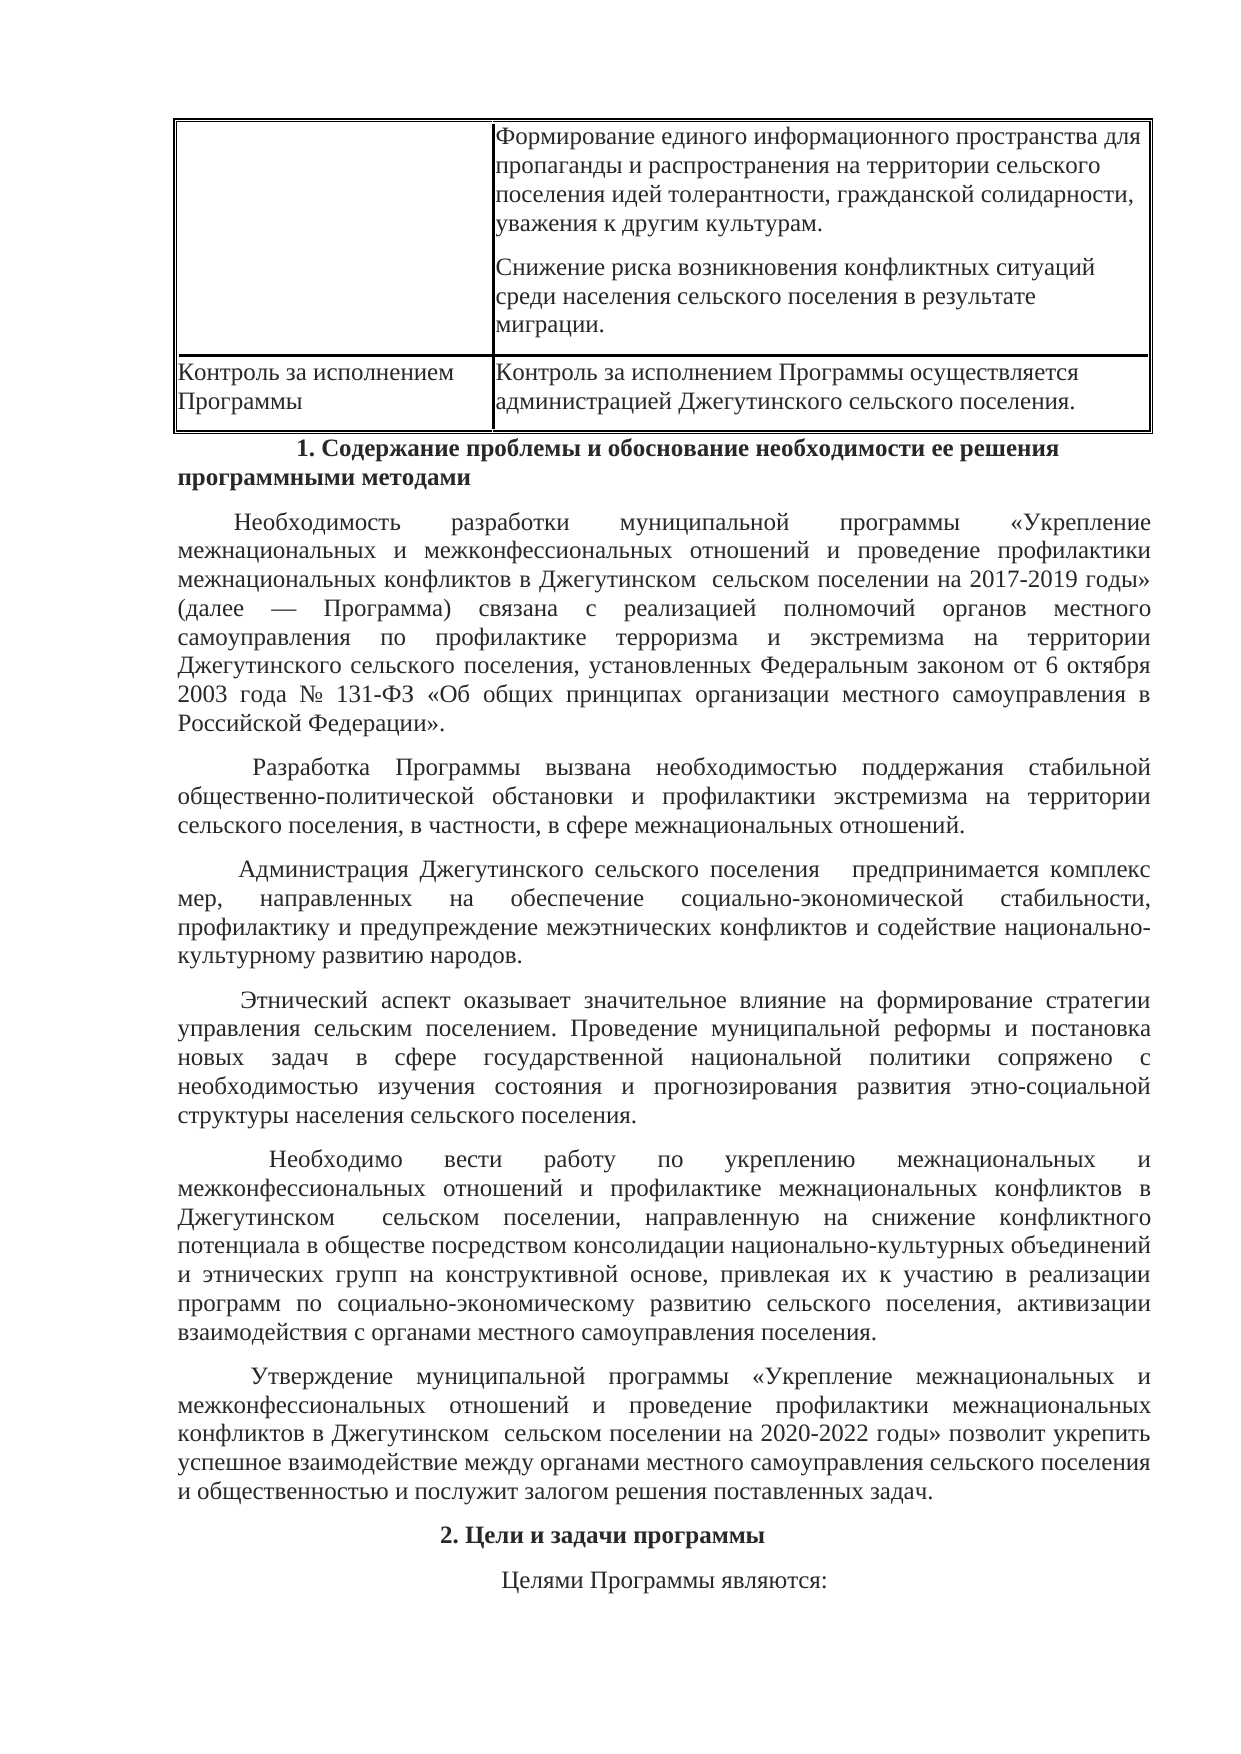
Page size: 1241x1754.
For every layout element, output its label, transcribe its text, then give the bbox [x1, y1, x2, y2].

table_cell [177, 120, 493, 354]
text Целями Программы являются: [177, 1565, 1152, 1593]
text Необходимость разработки муниципальной программы «Укрепление межнациональных и межконфессиональных отношений и проведение профилактики межнациональных конфликтов в Джегутинском сельском поселении на 2017-2019 годы» (далее — Программа) связана с реализацией полномочий органов местного самоуправления по профилактике терроризма и экстремизма на территории Джегутинского сельского поселения, установленных Федеральным законом от 6 октября 2003 года № 131-ФЗ «Об общих принципах организации местного самоуправления в Российской Федерации». [177, 507, 1152, 737]
text Разработка Программы вызвана необходимостью поддержания стабильной общественно-политической обстановки и профилактики экстремизма на территории сельского поселения, в частности, в сфере межнациональных отношений. [177, 752, 1152, 838]
table_cell Контроль за исполнением Программы осуществляется администрацией Джегутинского сельского поселения. [493, 354, 1149, 430]
text Администрация Джегутинского сельского поселения предпринимается комплекс мер, направленных на обеспечение социально-экономической стабильности, профилактику и предупреждение межэтнических конфликтов и содействие национально-культурному развитию народов. [177, 854, 1152, 969]
table_cell Контроль за исполнением Программы [177, 354, 493, 430]
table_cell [493, 122, 1149, 354]
text Этнический аспект оказывает значительное влияние на формирование стратегии управления сельским поселением. Проведение муниципальной реформы и постановка новых задач в сфере государственной национальной политики сопряжено с необходимостью изучения состояния и прогнозирования развития этно-социальной структуры населения сельского поселения. [177, 985, 1152, 1128]
text Необходимо вести работу по укреплению межнациональных и межконфессиональных отношений и профилактике межнациональных конфликтов в Джегутинском сельском поселении, направленную на снижение конфликтного потенциала в обществе посредством консолидации национально-культурных объединений и этнических групп на конструктивной основе, привлекая их к участию в реализации программ по социально-экономическому развитию сельского поселения, активизации взаимодействия с органами местного самоуправления поселения. [177, 1144, 1152, 1345]
text 2. Цели и задачи программы [177, 1520, 1152, 1549]
text 1. Содержание проблемы и обоснование необходимости ее решения программными методами [177, 434, 1152, 491]
text Утверждение муниципальной программы «Укрепление межнациональных и межконфессиональных отношений и проведение профилактики межнациональных конфликтов в Джегутинском сельском поселении на 2020-2022 годы» позволит укрепить успешное взаимодействие между органами местного самоуправления сельского поселения и общественностью и послужит залогом решения поставленных задач. [177, 1361, 1152, 1505]
